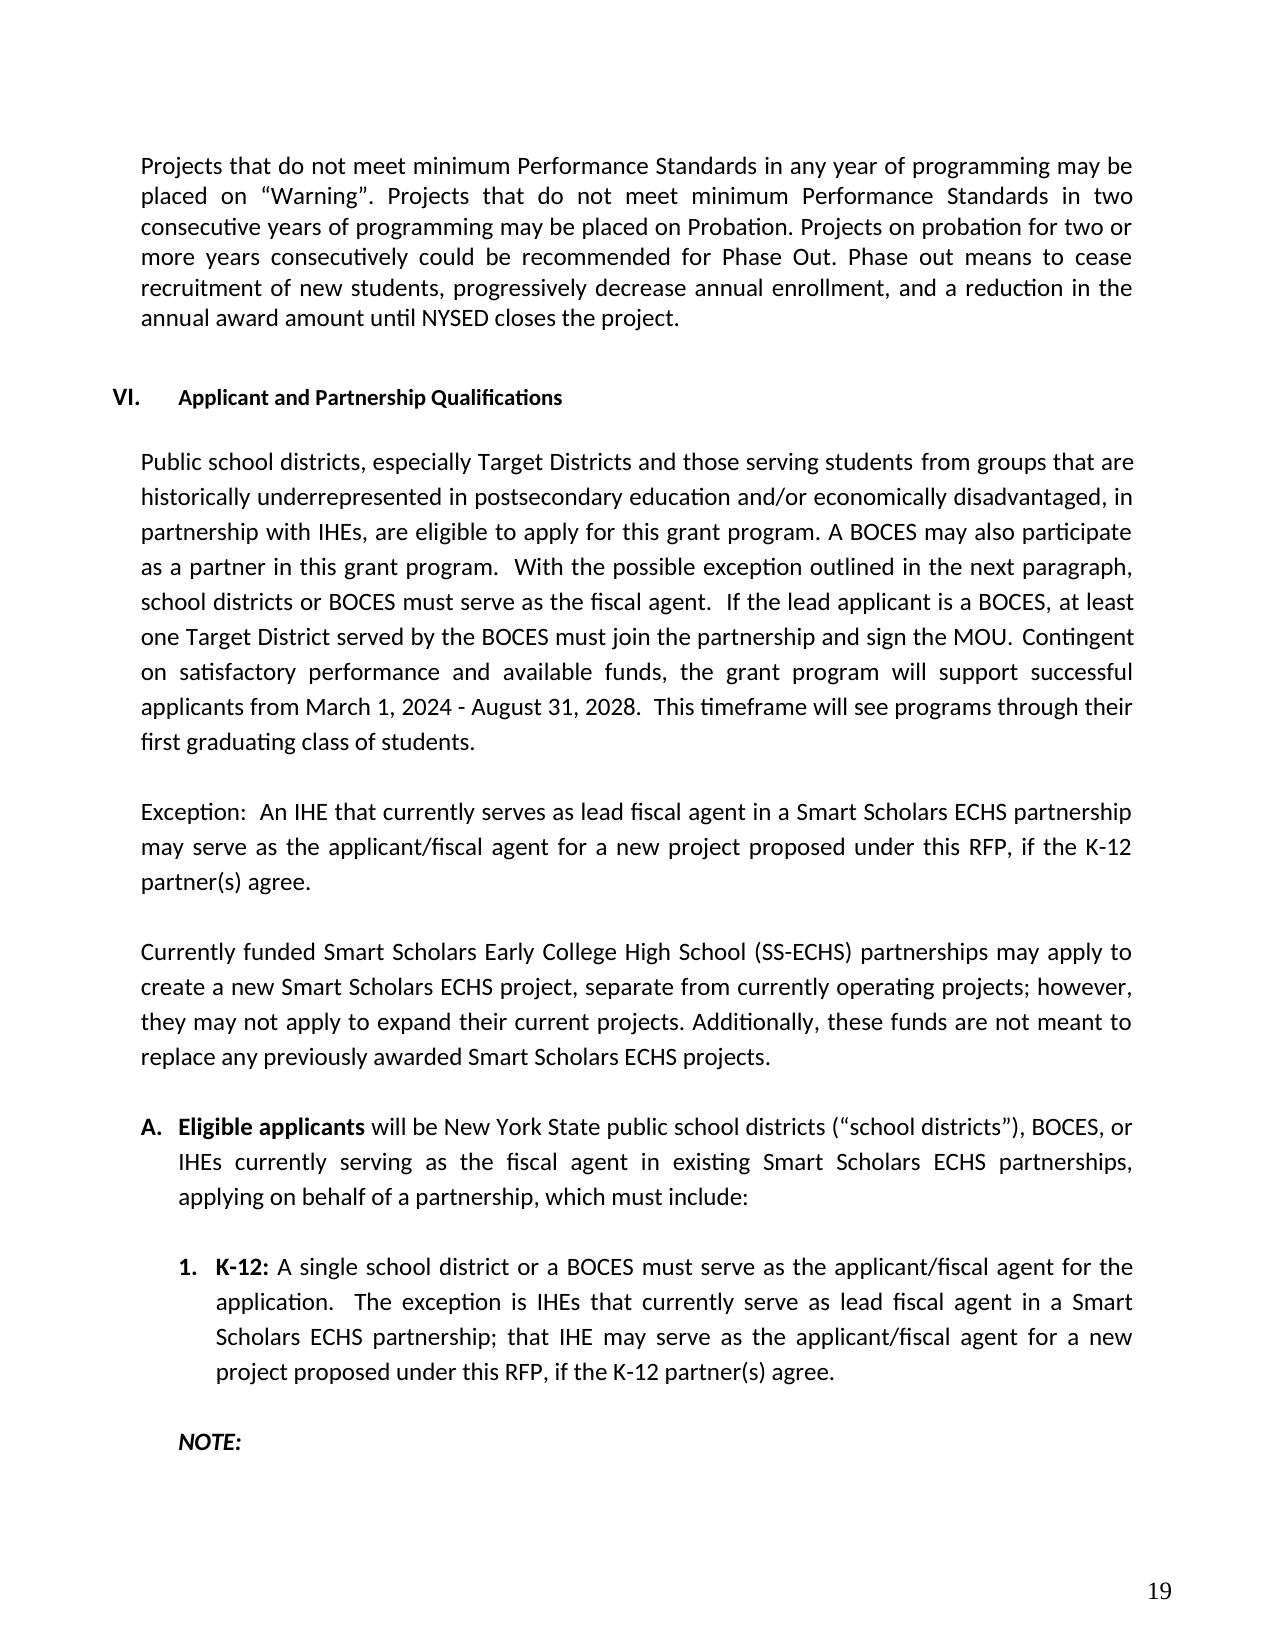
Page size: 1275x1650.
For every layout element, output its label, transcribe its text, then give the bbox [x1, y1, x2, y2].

text Currently funded Smart Scholars Early College High School (SS-ECHS) partnerships may apply to create a new Smart Scholars ECHS project, separate from currently operating projects; however, they may not apply to expand their current projects. Additionally, these funds are not meant to replace any previously awarded Smart Scholars ECHS projects. [141, 936, 1134, 1072]
text Public school districts, especially Target Districts and those serving students from groups that are historically underrepresented in postsecondary education and/or economically disadvantaged, in partnership with IHEs, are eligible to apply for this grant program. A BOCES may also participate as a partner in this grant program. With the possible exception outlined in the next paragraph, school districts or BOCES must serve as the fiscal agent. If the lead applicant is a BOCES, at least one Target District served by the BOCES must join the partnership and sign the MOU. Contingent on satisfactory performance and available funds, the grant program will support successful applicants from March 1, 2024 - August 31, 2028. This timeframe will see programs through their first graduating class of students. [141, 446, 1134, 757]
text NOTE: [178, 1426, 1134, 1457]
text Exception: An IHE that currently serves as lead fiscal agent in a Smart Scholars ECHS partnership may serve as the applicant/fiscal agent for a new project proposed under this RFP, if the K-12 partner(s) agree. [141, 796, 1134, 897]
text Projects that do not meet minimum Performance Standards in any year of programming may be placed on “Warning”. Projects that do not meet minimum Performance Standards in two consecutive years of programming may be placed on Probation. Projects on probation for two or more years consecutively could be recommended for Phase Out. Phase out means to cease recruitment of new students, progressively decrease annual enrollment, and a reduction in the annual award amount until NYSED closes the project. [141, 150, 1134, 333]
list K-12: A single school district or a BOCES must serve as the applicant/fiscal agent for the application. The exception is IHEs that currently serve as lead fiscal agent in a Smart Scholars ECHS partnership; that IHE may serve as the applicant/fiscal agent for a new project proposed under this RFP, if the K-12 partner(s) agree. [178, 1251, 1134, 1387]
list Eligible applicants will be New York State public school districts (“school districts”), BOCES, or IHEs currently serving as the fiscal agent in existing Smart Scholars ECHS partnerships, applying on behalf of a partnership, which must include: [141, 1111, 1134, 1212]
subtitle Applicant and Partnership Qualifications [141, 381, 1172, 411]
